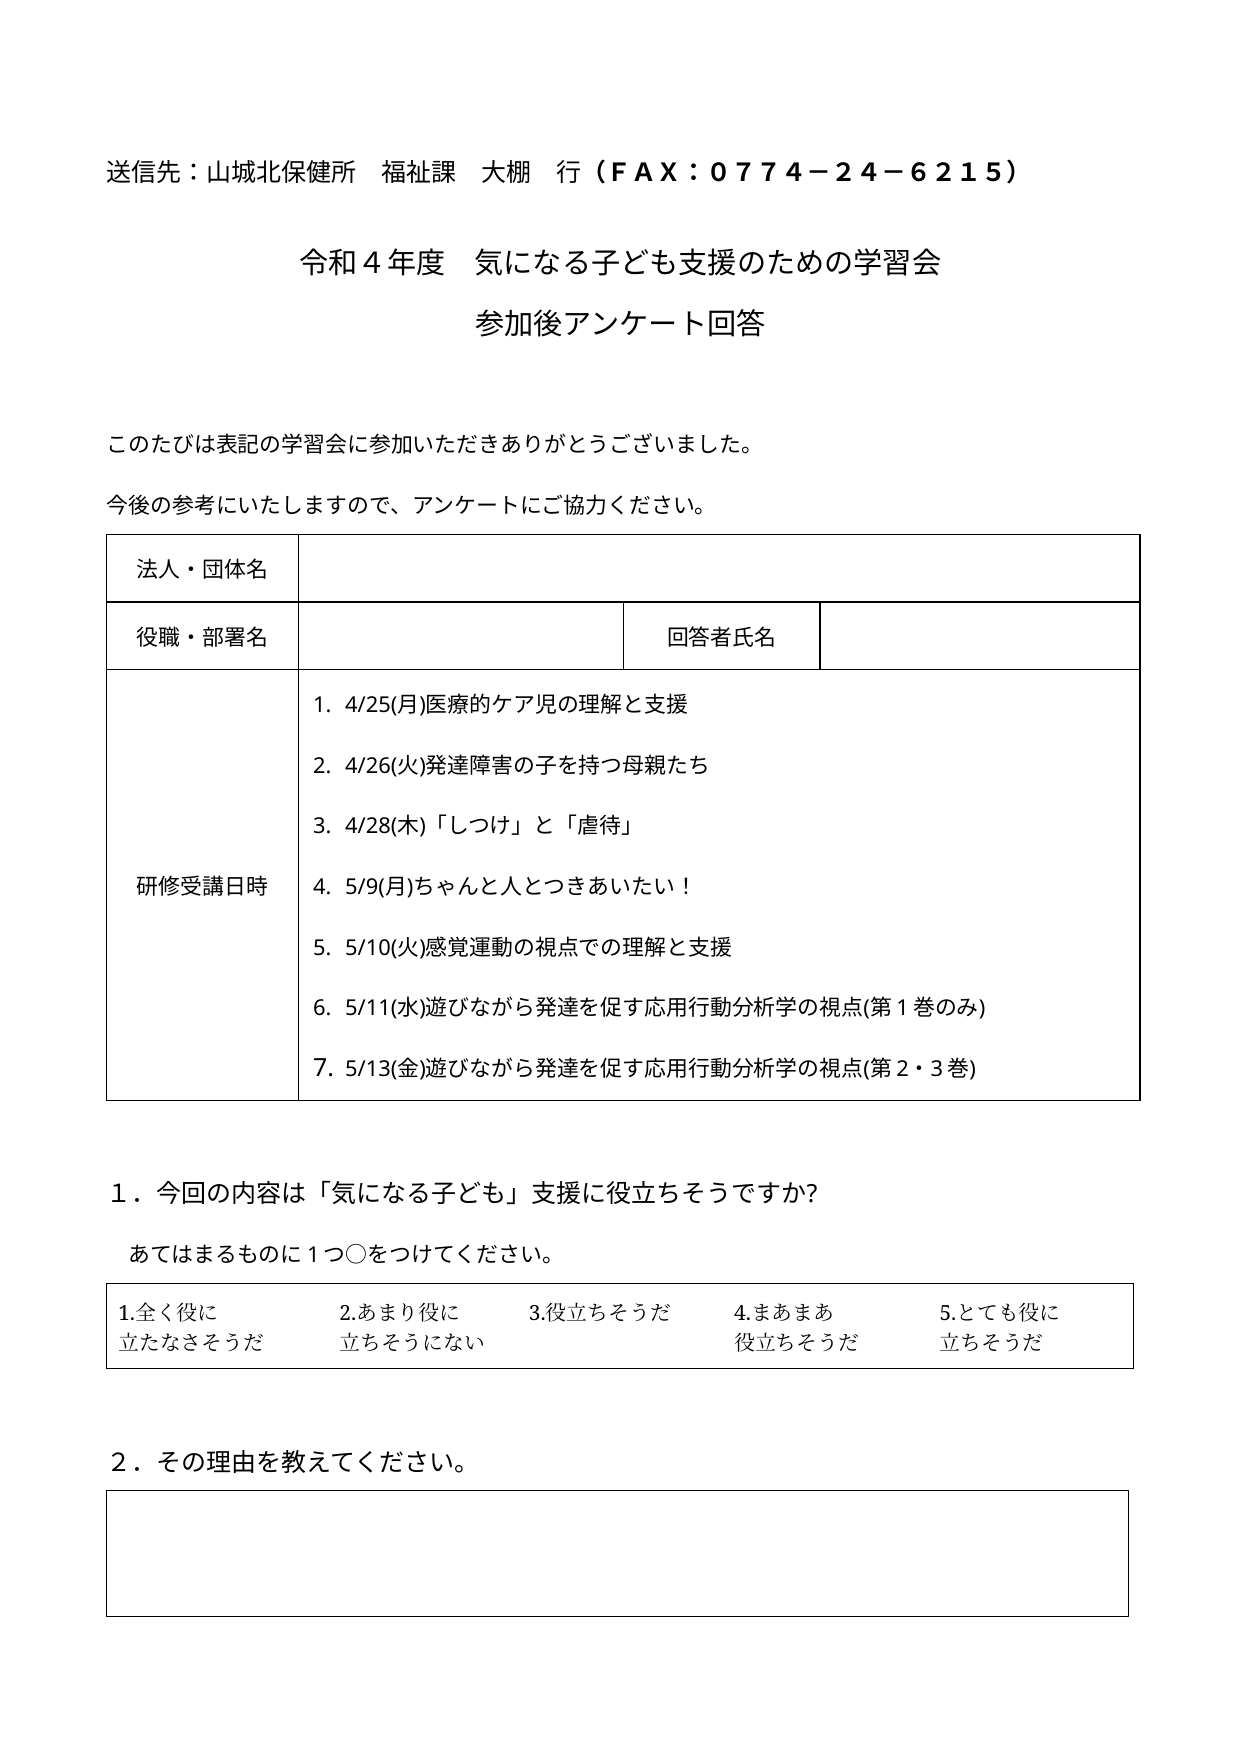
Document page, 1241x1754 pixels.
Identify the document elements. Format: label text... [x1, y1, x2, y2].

text 今後の参考にいたしますので、アンケートにご協力ください。 [106, 473, 1134, 534]
table_header 2.あまり役に 立ちそうにない [328, 1284, 517, 1368]
table_header 3.役立ちそうだ [518, 1284, 722, 1368]
text 令和４年度 気になる子ども支援のための学習会 参加後アンケート回答 [106, 231, 1134, 352]
table_header 法人・団体名 [107, 535, 298, 601]
text このたびは表記の学習会に参加いただきありがとうございました。 [106, 413, 1134, 473]
text 送信先：山城北保健所 福祉課 大棚 行（ＦＡＸ：０７７４－２４－６２１５） [106, 140, 1134, 231]
table_header [299, 535, 1139, 601]
text あてはまるものに1つ○をつけてください。 [106, 1222, 1134, 1283]
text ２．その理由を教えてください。 [106, 1430, 1134, 1491]
table_cell 回答者氏名 [624, 603, 819, 669]
table_header 5.とても役に 立ちそうだ [929, 1284, 1133, 1368]
table_cell [821, 603, 1139, 669]
text １．今回の内容は「気になる子ども」支援に役立ちそうですか? [106, 1162, 1134, 1222]
table_cell [299, 603, 623, 669]
table_cell 役職・部署名 [107, 603, 298, 669]
table_header 4.まあまあ 役立ちそうだ [723, 1284, 928, 1368]
table_header 1.全く役に 立たなさそうだ [107, 1284, 327, 1368]
table_cell 研修受講日時 [107, 670, 298, 1100]
table_cell 4/25(月)医療的ケア児の理解と支援 4/26(火)発達障害の子を持つ母親たち 4/28(木)「しつけ」と「虐待」 5/9(月)ちゃんと人とつきあいたい！ 5/10(火)感覚運動の視点での理解と支援 5/11(水)遊びながら発達を促す応用行動分析学の視点(第1巻のみ) 5/13(金)遊びながら発達を促す応用行動分析学の視点(第2・3巻) [299, 670, 1139, 1100]
